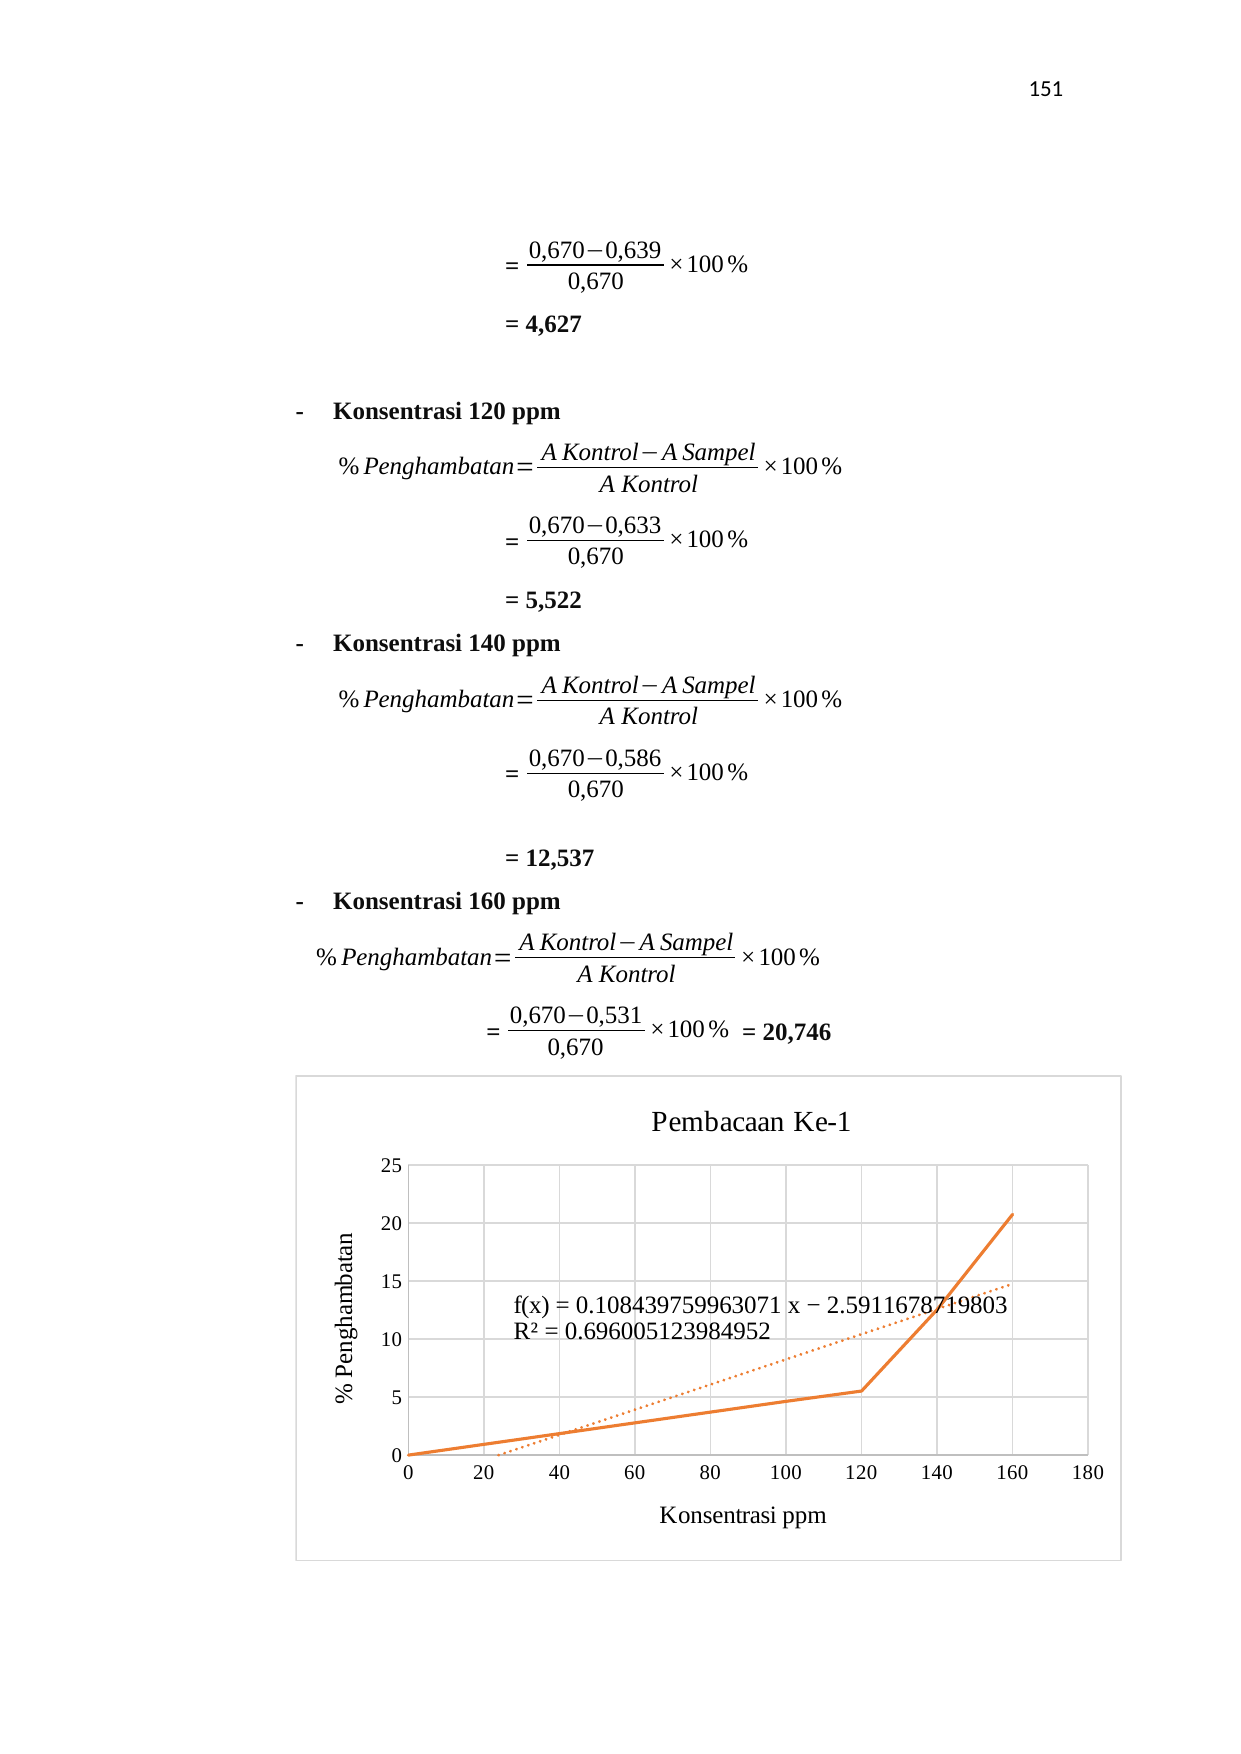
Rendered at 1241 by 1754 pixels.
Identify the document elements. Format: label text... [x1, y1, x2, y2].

list = [333, 512, 1063, 571]
list = 4,627 [295, 309, 1063, 338]
list Konsentrasi 140 ppm [295, 628, 1063, 657]
list Konsentrasi 120 ppm [295, 396, 1063, 424]
list = [333, 744, 1063, 803]
text = 12,537 [236, 843, 1063, 871]
list = = 20,746 [295, 1002, 1063, 1061]
list = 5,522 [333, 585, 1063, 614]
list = [295, 236, 1063, 295]
list Konsentrasi 160 ppm [295, 886, 1063, 914]
